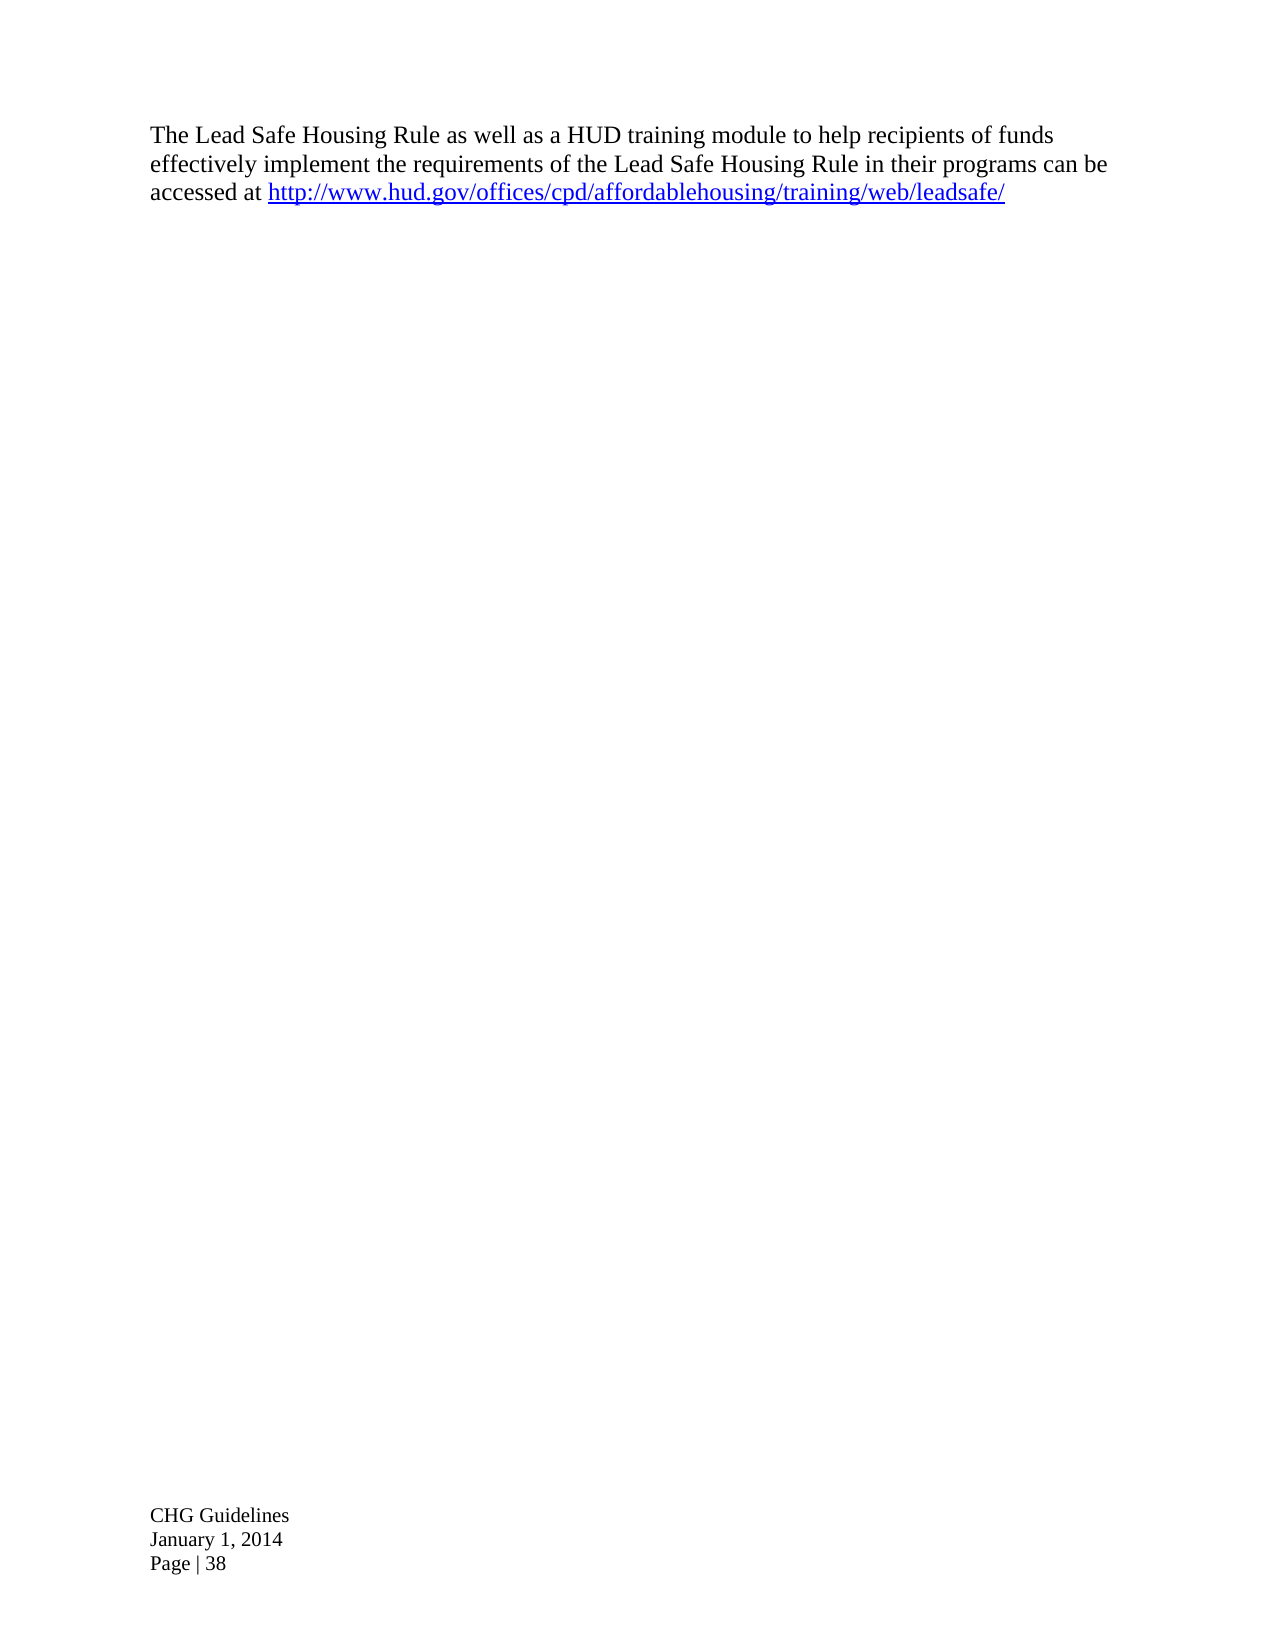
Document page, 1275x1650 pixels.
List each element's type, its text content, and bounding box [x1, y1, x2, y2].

text The Lead Safe Housing Rule as well as a HUD training module to help recipients of funds effectively implement the requirements of the Lead Safe Housing Rule in their programs can be accessed at http://www.hud.gov/offices/cpd/affordablehousing/training/web/leadsafe/ [150, 120, 1125, 206]
